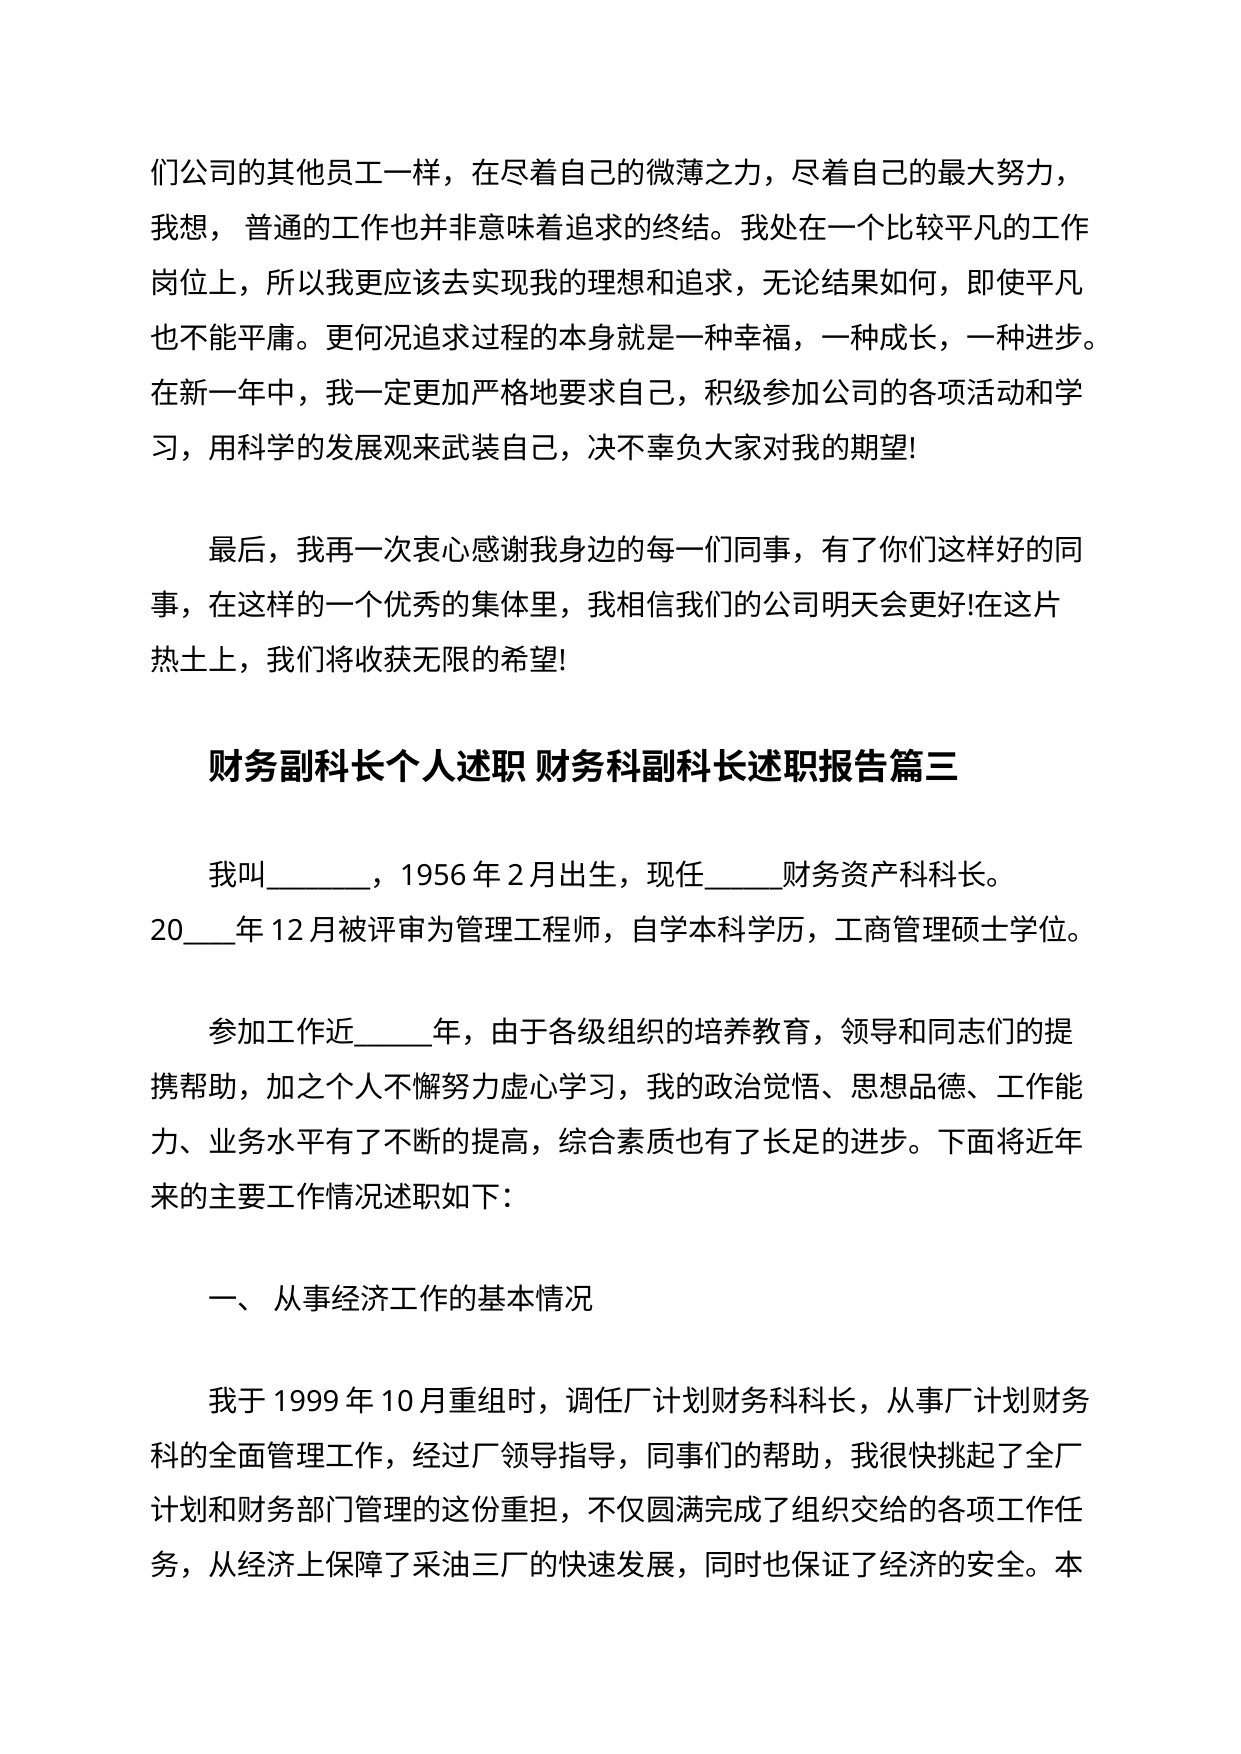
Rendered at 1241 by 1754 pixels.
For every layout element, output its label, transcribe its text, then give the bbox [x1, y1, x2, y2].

text 参加工作近______年，由于各级组织的培养教育，领导和同志们的提携帮助，加之个人不懈努力虚心学习，我的政治觉悟、思想品德、工作能力、业务水平有了不断的提高，综合素质也有了长足的进步。下面将近年来的主要工作情况述职如下： [150, 1009, 1090, 1216]
text 我叫________，1956年2月出生，现任______财务资产科科长。20____年12月被评审为管理工程师，自学本科学历，工商管理硕士学位。 [150, 852, 1090, 949]
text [150, 150, 1090, 467]
text 一、 从事经济工作的基本情况 [150, 1275, 1090, 1318]
text 财务副科长个人述职 财务科副科长述职报告篇三 [150, 738, 1090, 789]
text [150, 1377, 1090, 1584]
text 最后，我再一次衷心感谢我身边的每一们同事，有了你们这样好的同事，在这样的一个优秀的集体里，我相信我们的公司明天会更好!在这片热土上，我们将收获无限的希望! [150, 526, 1090, 679]
